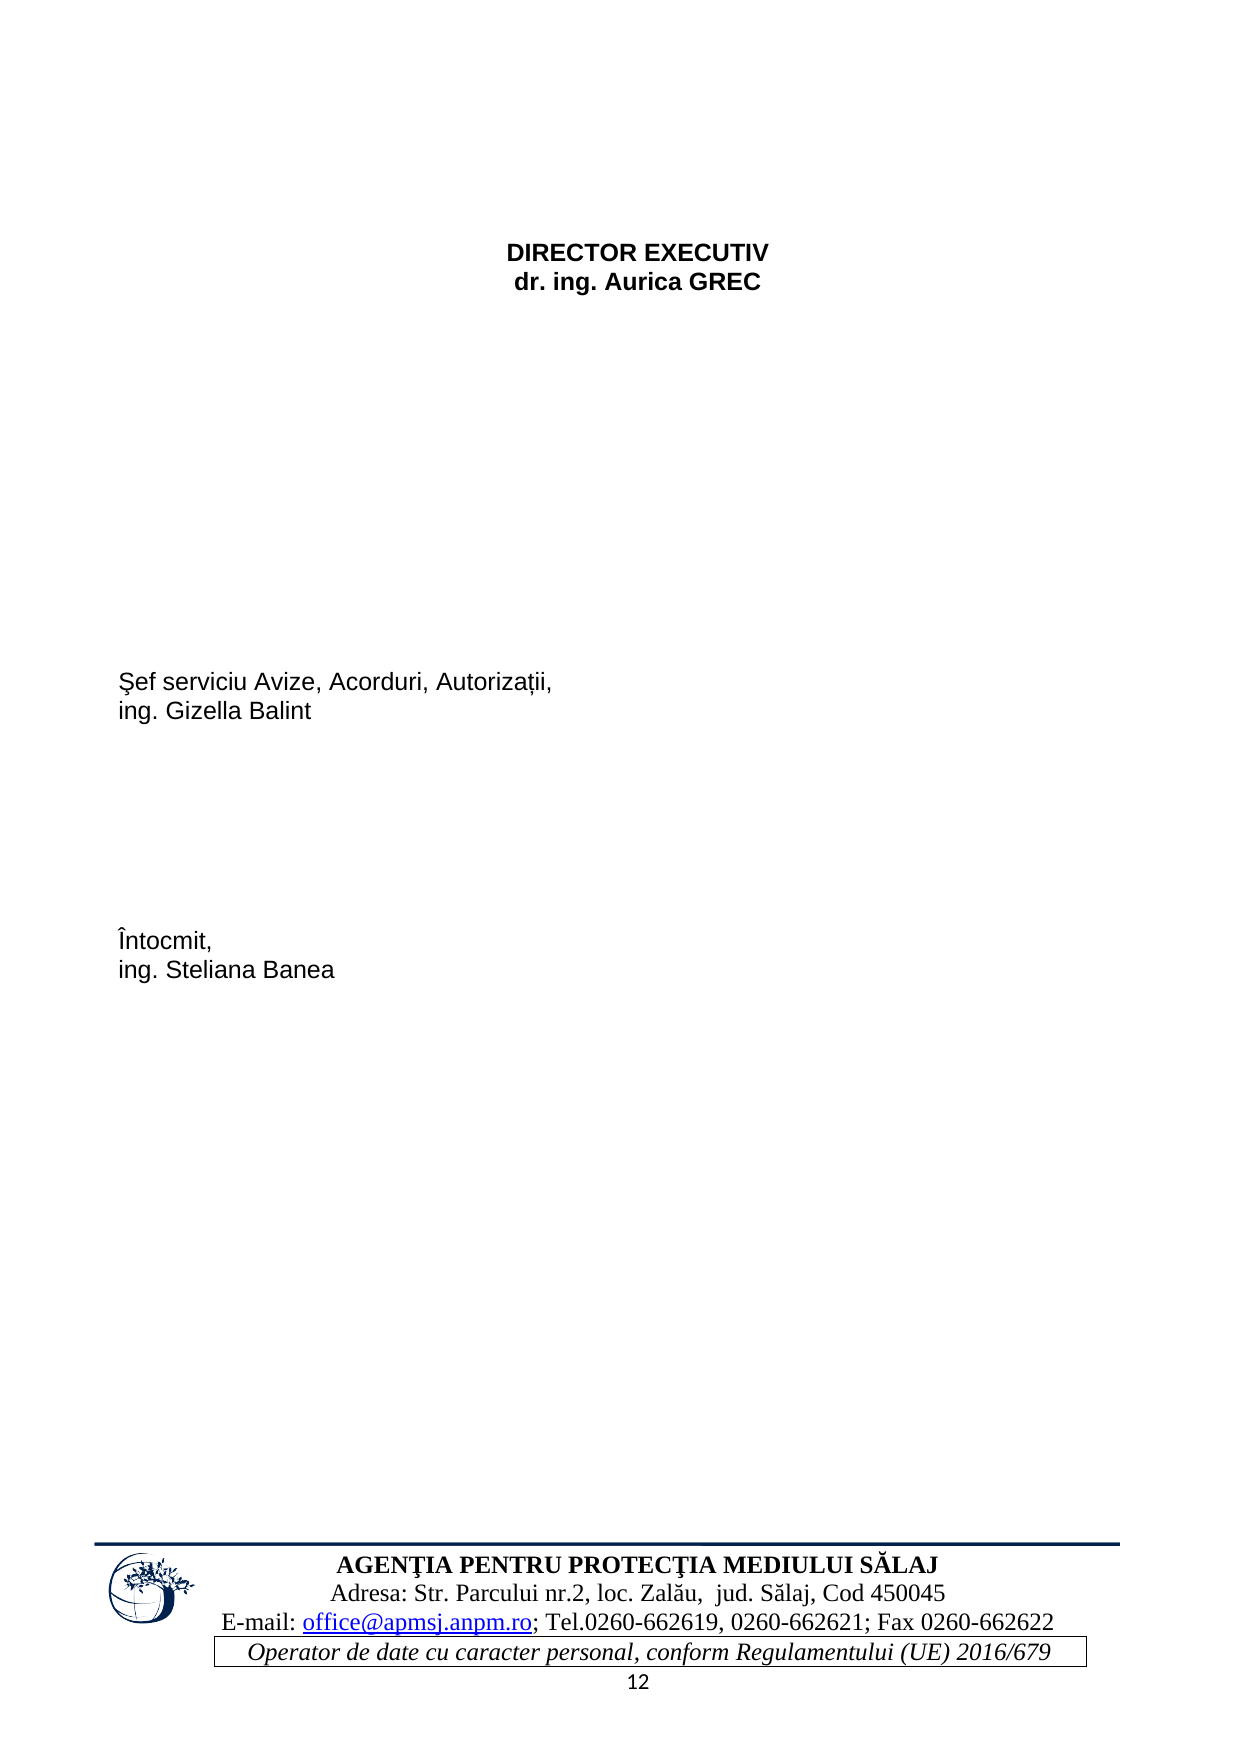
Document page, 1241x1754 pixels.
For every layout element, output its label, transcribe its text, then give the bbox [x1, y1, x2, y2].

text Întocmit, [118, 926, 1157, 955]
text Şef serviciu Avize, Acorduri, Autorizații, [118, 667, 1157, 696]
text ing. Gizella Balint [118, 696, 1157, 725]
text dr. ing. Aurica GREC [118, 267, 1157, 296]
text DIRECTOR EXECUTIV [118, 238, 1157, 267]
text ing. Steliana Banea [118, 955, 1157, 983]
